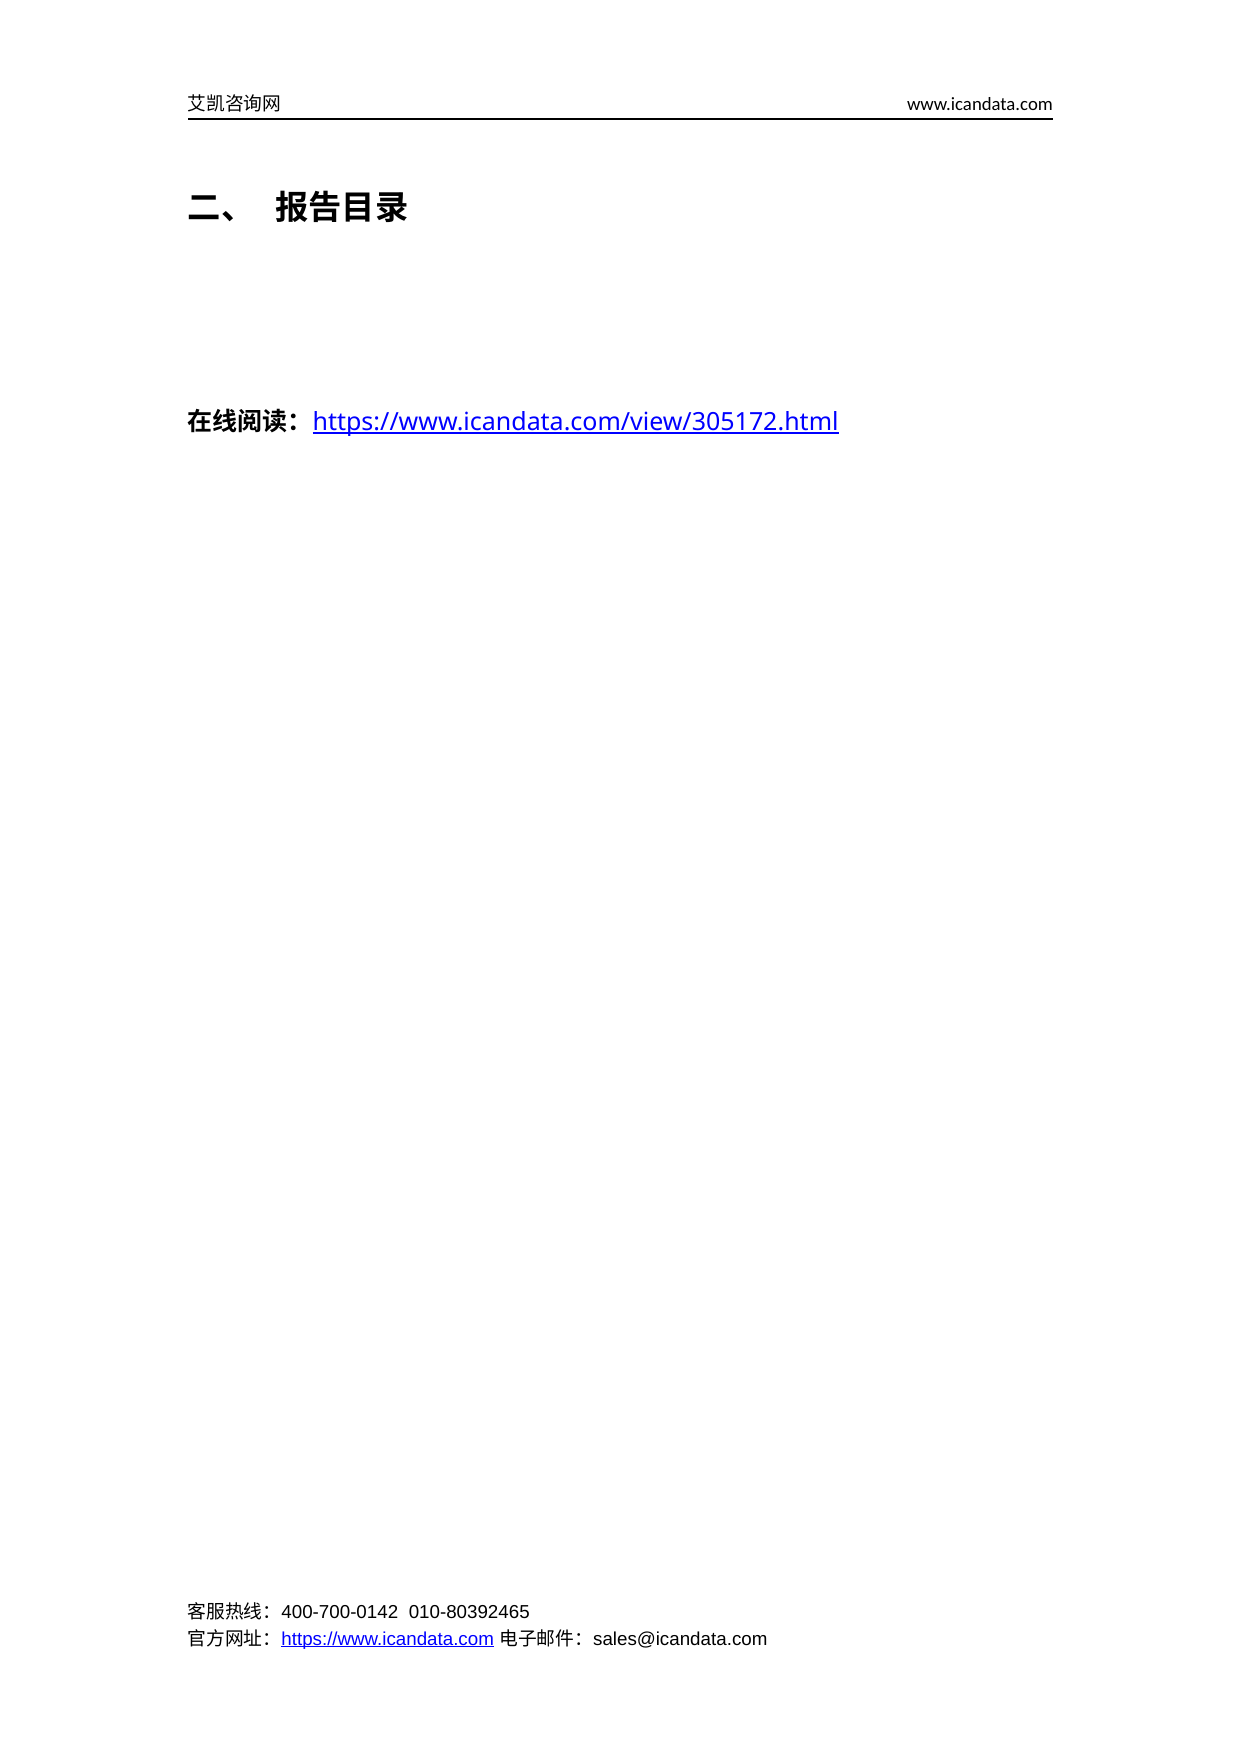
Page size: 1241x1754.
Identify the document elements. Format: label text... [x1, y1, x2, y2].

subtitle 报告目录 [187, 172, 1053, 237]
text 在线阅读：https://www.icandata.com/view/305172.html [187, 387, 1053, 452]
